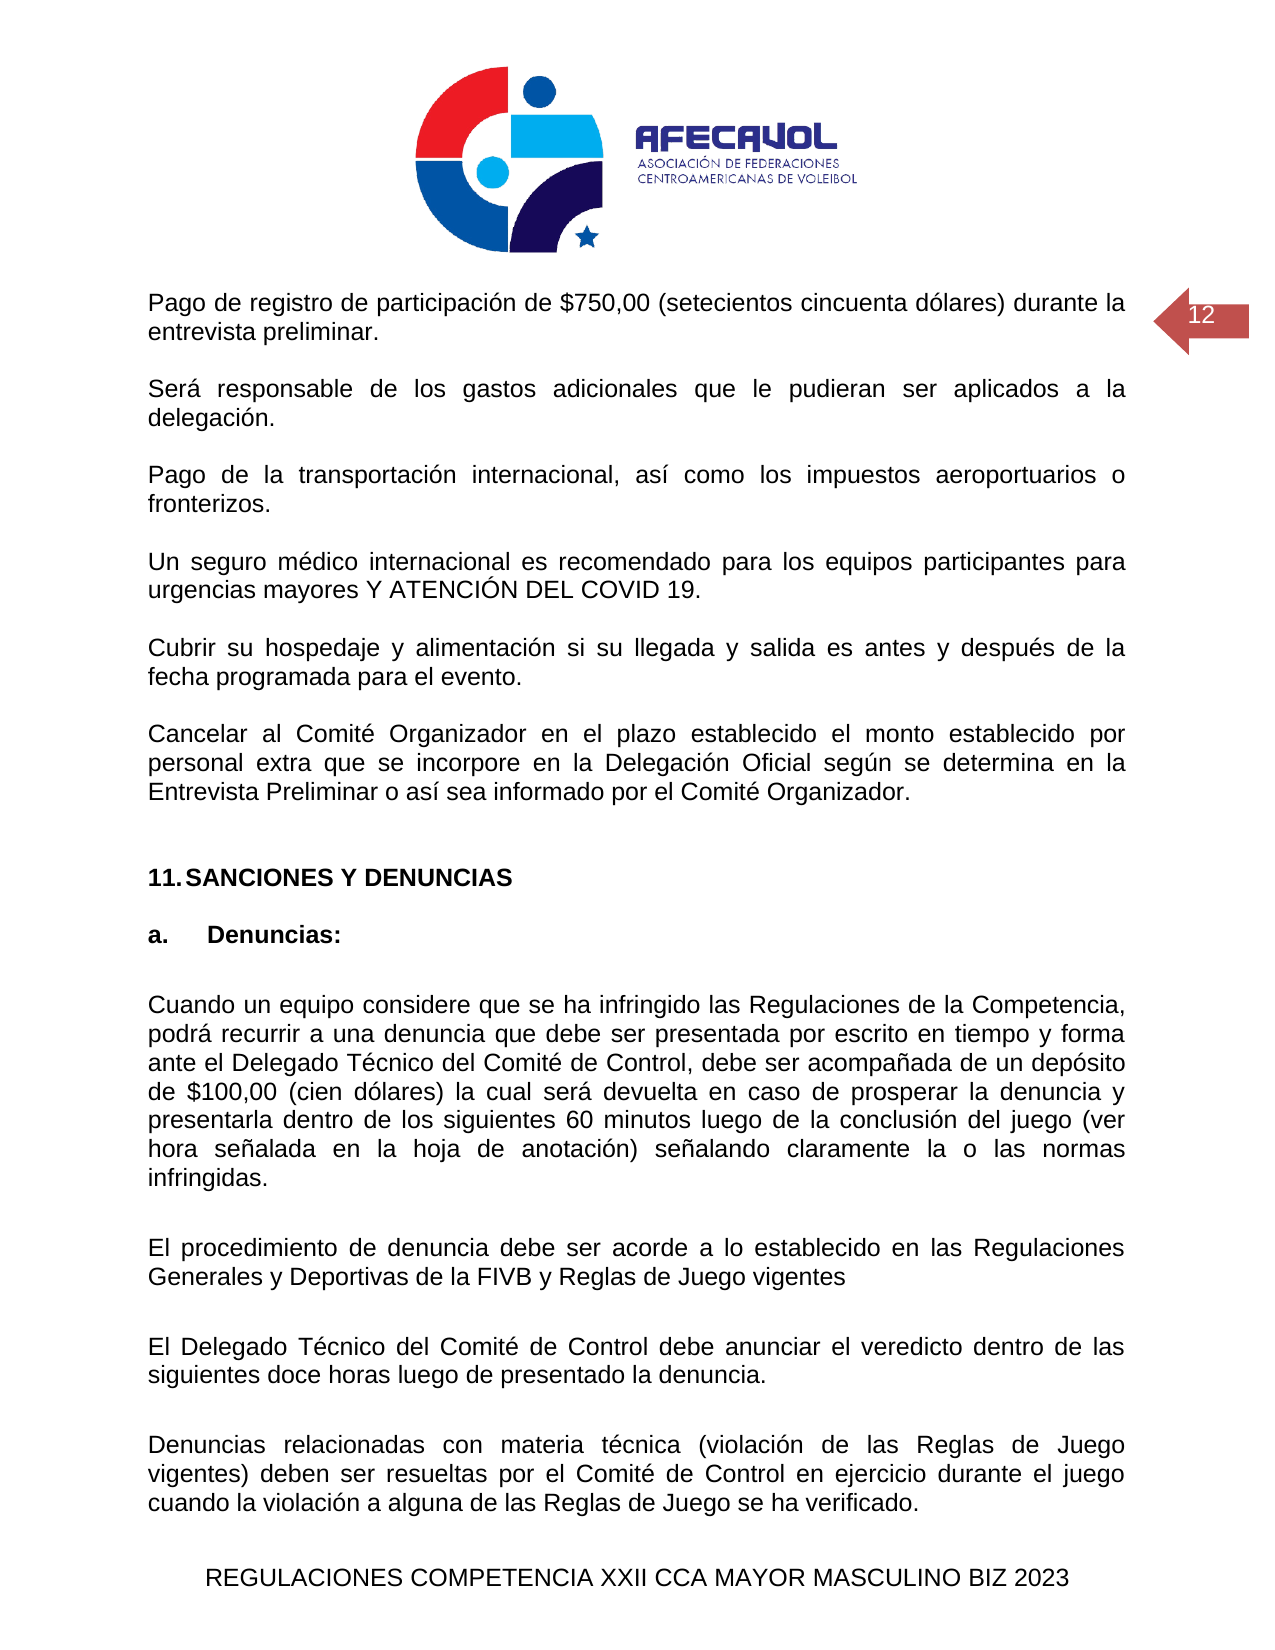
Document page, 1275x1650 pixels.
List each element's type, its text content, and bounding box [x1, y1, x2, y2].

text El procedimiento de denuncia debe ser acorde a lo establecido en las Regulaciones Generales y Deportivas de la FIVB y Reglas de Juego vigentes [148, 1233, 1127, 1290]
text Cubrir su hospedaje y alimentación si su llegada y salida es antes y después de la fecha programada para el evento. [148, 633, 1127, 690]
text Un seguro médico internacional es recomendado para los equipos participantes para urgencias mayores Y ATENCIÓN DEL COVID 19. [148, 547, 1127, 604]
picture [413, 57, 862, 259]
list Denuncias: [148, 920, 1127, 949]
text Pago de la transportación internacional, así como los impuestos aeroportuarios o fronterizos. [148, 460, 1127, 518]
list SANCIONES Y DENUNCIAS [148, 863, 1127, 892]
text El Delegado Técnico del Comité de Control debe anunciar el veredicto dentro de las siguientes doce horas luego de presentado la denuncia. [148, 1332, 1127, 1389]
text Pago de registro de participación de $750,00 (setecientos cincuenta dólares) durante la entrevista preliminar. [148, 288, 1127, 345]
text Será responsable de los gastos adicionales que le pudieran ser aplicados a la delegación. [148, 374, 1127, 432]
text Denuncias relacionadas con materia técnica (violación de las Reglas de Juego vigentes) deben ser resueltas por el Comité de Control en ejercicio durante el juego cuando la violación a alguna de las Reglas de Juego se ha verificado. [148, 1430, 1127, 1517]
text Cuando un equipo considere que se ha infringido las Regulaciones de la Competencia, podrá recurrir a una denuncia que debe ser presentada por escrito en tiempo y forma ante el Delegado Técnico del Comité de Control, debe ser acompañada de un depósito de $100,00 (cien dólares) la cual será devuelta en caso de prosperar la denuncia y presentarla dentro de los siguientes 60 minutos luego de la conclusión del juego (ver hora señalada en la hoja de anotación) señalando claramente la o las normas infringidas. [148, 990, 1127, 1192]
text Cancelar al Comité Organizador en el plazo establecido el monto establecido por personal extra que se incorpore en la Delegación Oficial según se determina en la Entrevista Preliminar o así sea informado por el Comité Organizador. [148, 719, 1127, 805]
